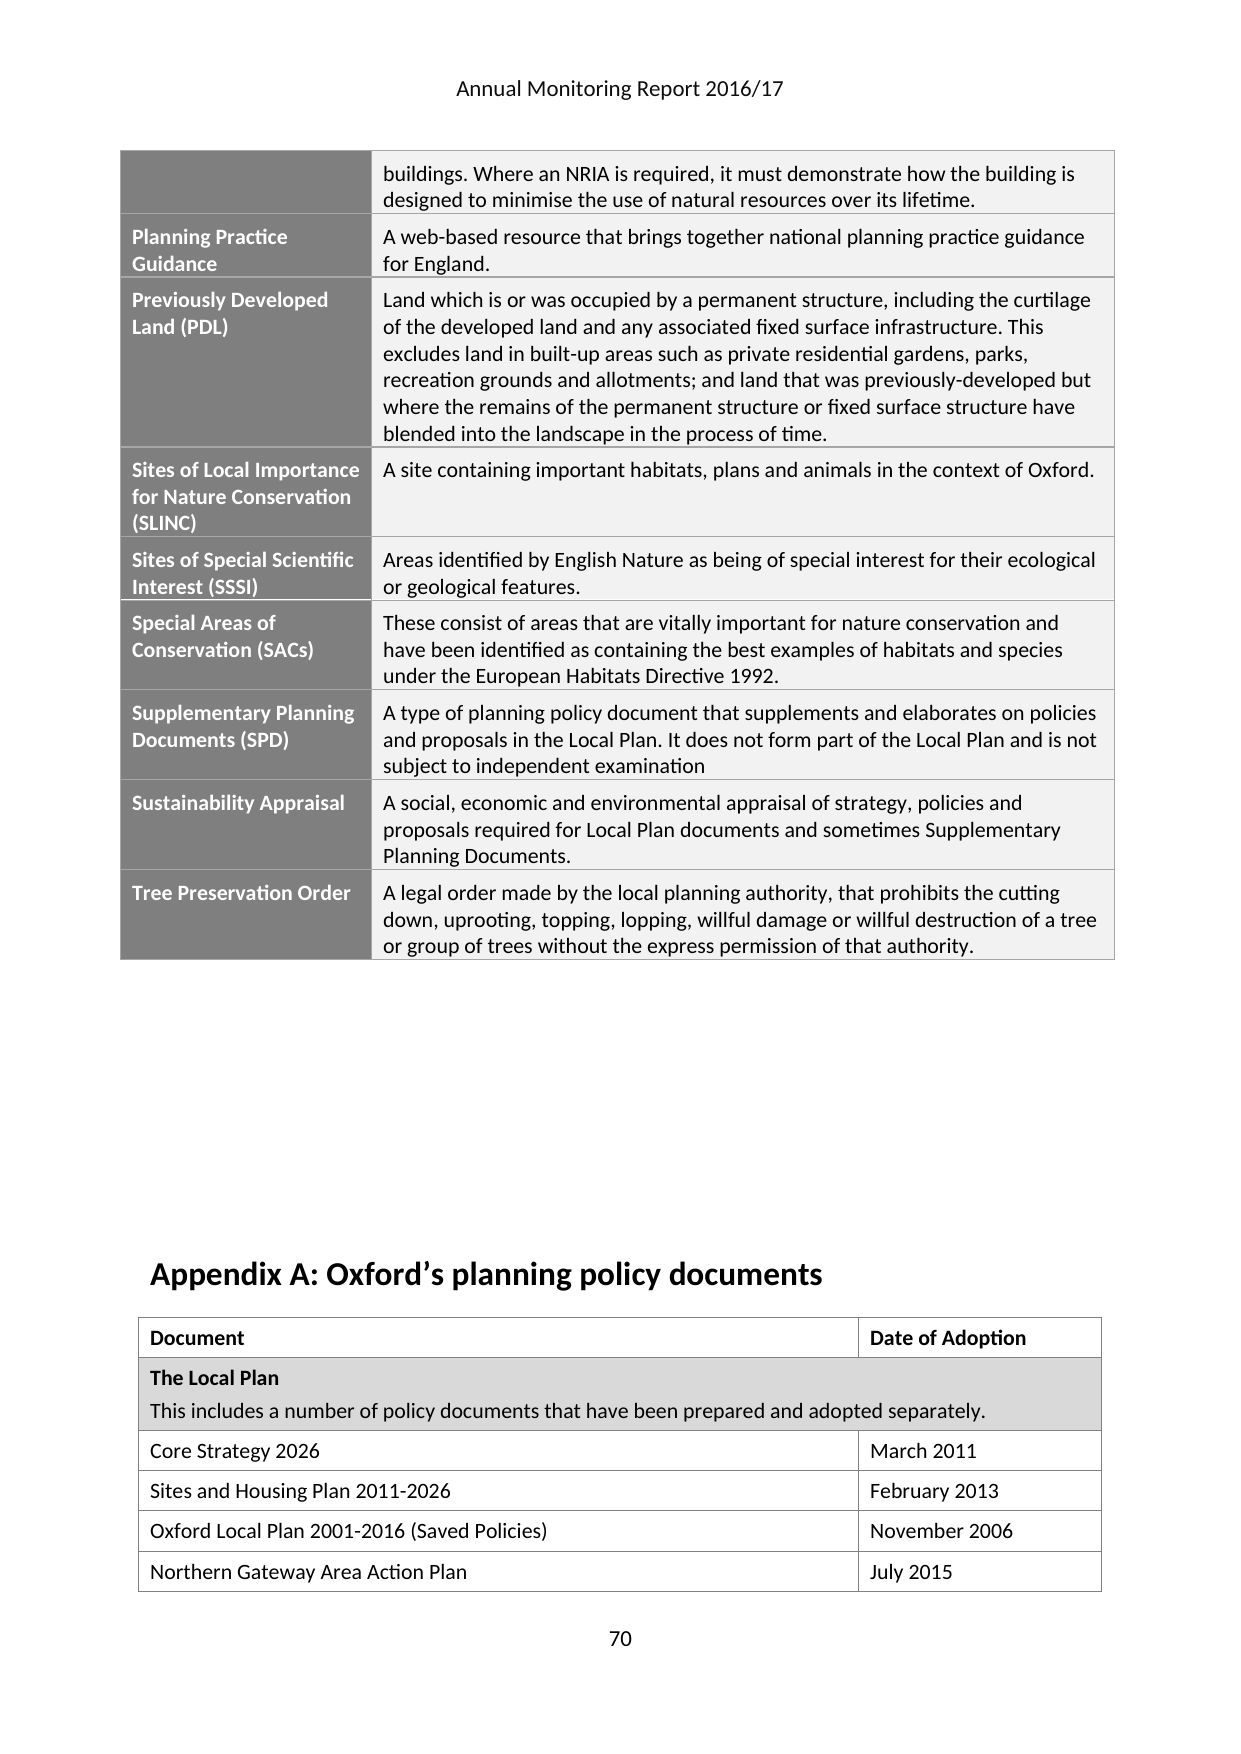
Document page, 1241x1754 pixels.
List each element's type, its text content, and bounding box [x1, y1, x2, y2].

table_cell Northern Gateway Area Action Plan [139, 1552, 858, 1591]
table_cell Supplementary Planning Documents (SPD) [121, 690, 371, 779]
table_cell The Local Plan This includes a number of policy documents that have been prepared and adopted separately. [139, 1358, 1101, 1430]
table_cell A social, economic and environmental appraisal of strategy, policies and proposals required for Local Plan documents and sometimes Supplementary Planning Documents. [372, 780, 1114, 869]
table_cell February 2013 [859, 1471, 1101, 1510]
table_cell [372, 151, 1114, 213]
table_cell Core Strategy 2026 [139, 1431, 858, 1470]
table_cell Land which is or was occupied by a permanent structure, including the curtilage of the developed land and any associated fixed surface infrastructure. This excludes land in built-up areas such as private residential gardens, parks, recreation grounds and allotments; and land that was previously-developed but where the remains of the permanent structure or fixed surface structure have blended into the landscape in the process of time. [372, 278, 1114, 446]
table_cell These consist of areas that are vitally important for nature conservation and have been identified as containing the best examples of habitats and species under the European Habitats Directive 1992. [372, 601, 1114, 689]
table_cell March 2011 [859, 1431, 1101, 1470]
table_cell A site containing important habitats, plans and animals in the context of Oxford. [372, 448, 1114, 536]
subtitle Appendix A: Oxford’s planning policy documents [150, 1253, 1090, 1294]
table_cell A web-based resource that brings together national planning practice guidance for England. [372, 214, 1114, 276]
table_cell Planning Practice Guidance [121, 214, 371, 276]
table_cell A legal order made by the local planning authority, that prohibits the cutting down, uprooting, topping, lopping, willful damage or willful destruction of a tree or group of trees without the express permission of that authority. [372, 870, 1114, 959]
table_header Document [139, 1318, 858, 1357]
table_cell A type of planning policy document that supplements and elaborates on policies and proposals in the Local Plan. It does not form part of the Local Plan and is not subject to independent examination [372, 690, 1114, 779]
table_cell Areas identified by English Nature as being of special interest for their ecological or geological features. [372, 537, 1114, 599]
table_cell Sites of Special Scientific Interest (SSSI) [121, 537, 371, 599]
table_cell Sites of Local Importance for Nature Conservation (SLINC) [121, 448, 371, 536]
table_cell July 2015 [859, 1552, 1101, 1591]
table_cell Previously Developed Land (PDL) [121, 278, 371, 446]
table_cell Sustainability Appraisal [121, 780, 371, 869]
table_cell November 2006 [859, 1511, 1101, 1551]
table_cell Special Areas of Conservation (SACs) [121, 601, 371, 689]
table_cell Sites and Housing Plan 2011-2026 [139, 1471, 858, 1510]
table_cell Tree Preservation Order [121, 870, 371, 959]
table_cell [121, 151, 371, 213]
table_header Date of Adoption [859, 1318, 1101, 1357]
table_cell Oxford Local Plan 2001-2016 (Saved Policies) [139, 1511, 858, 1551]
